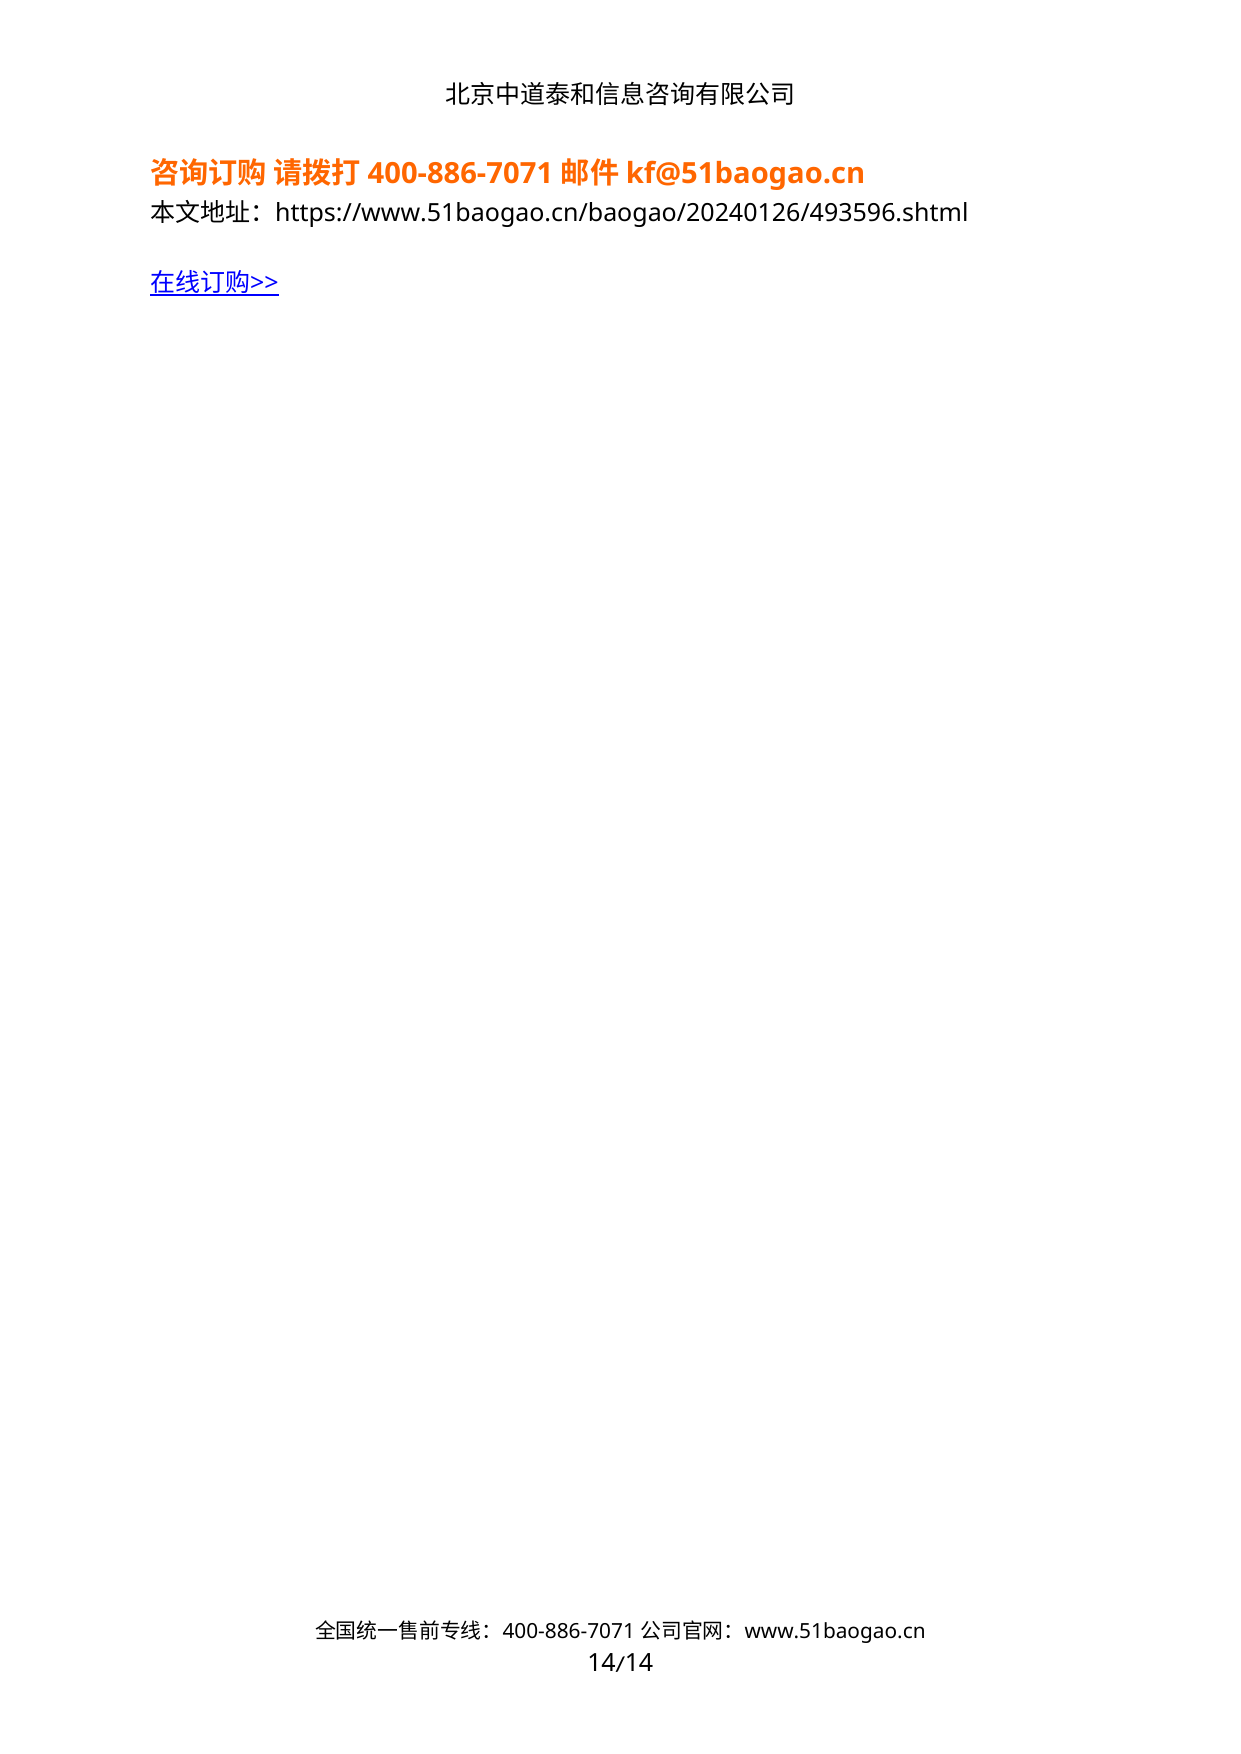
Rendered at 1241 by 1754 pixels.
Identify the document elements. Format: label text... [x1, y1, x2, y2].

text 在线订购>> [150, 229, 1090, 299]
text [150, 150, 1090, 229]
